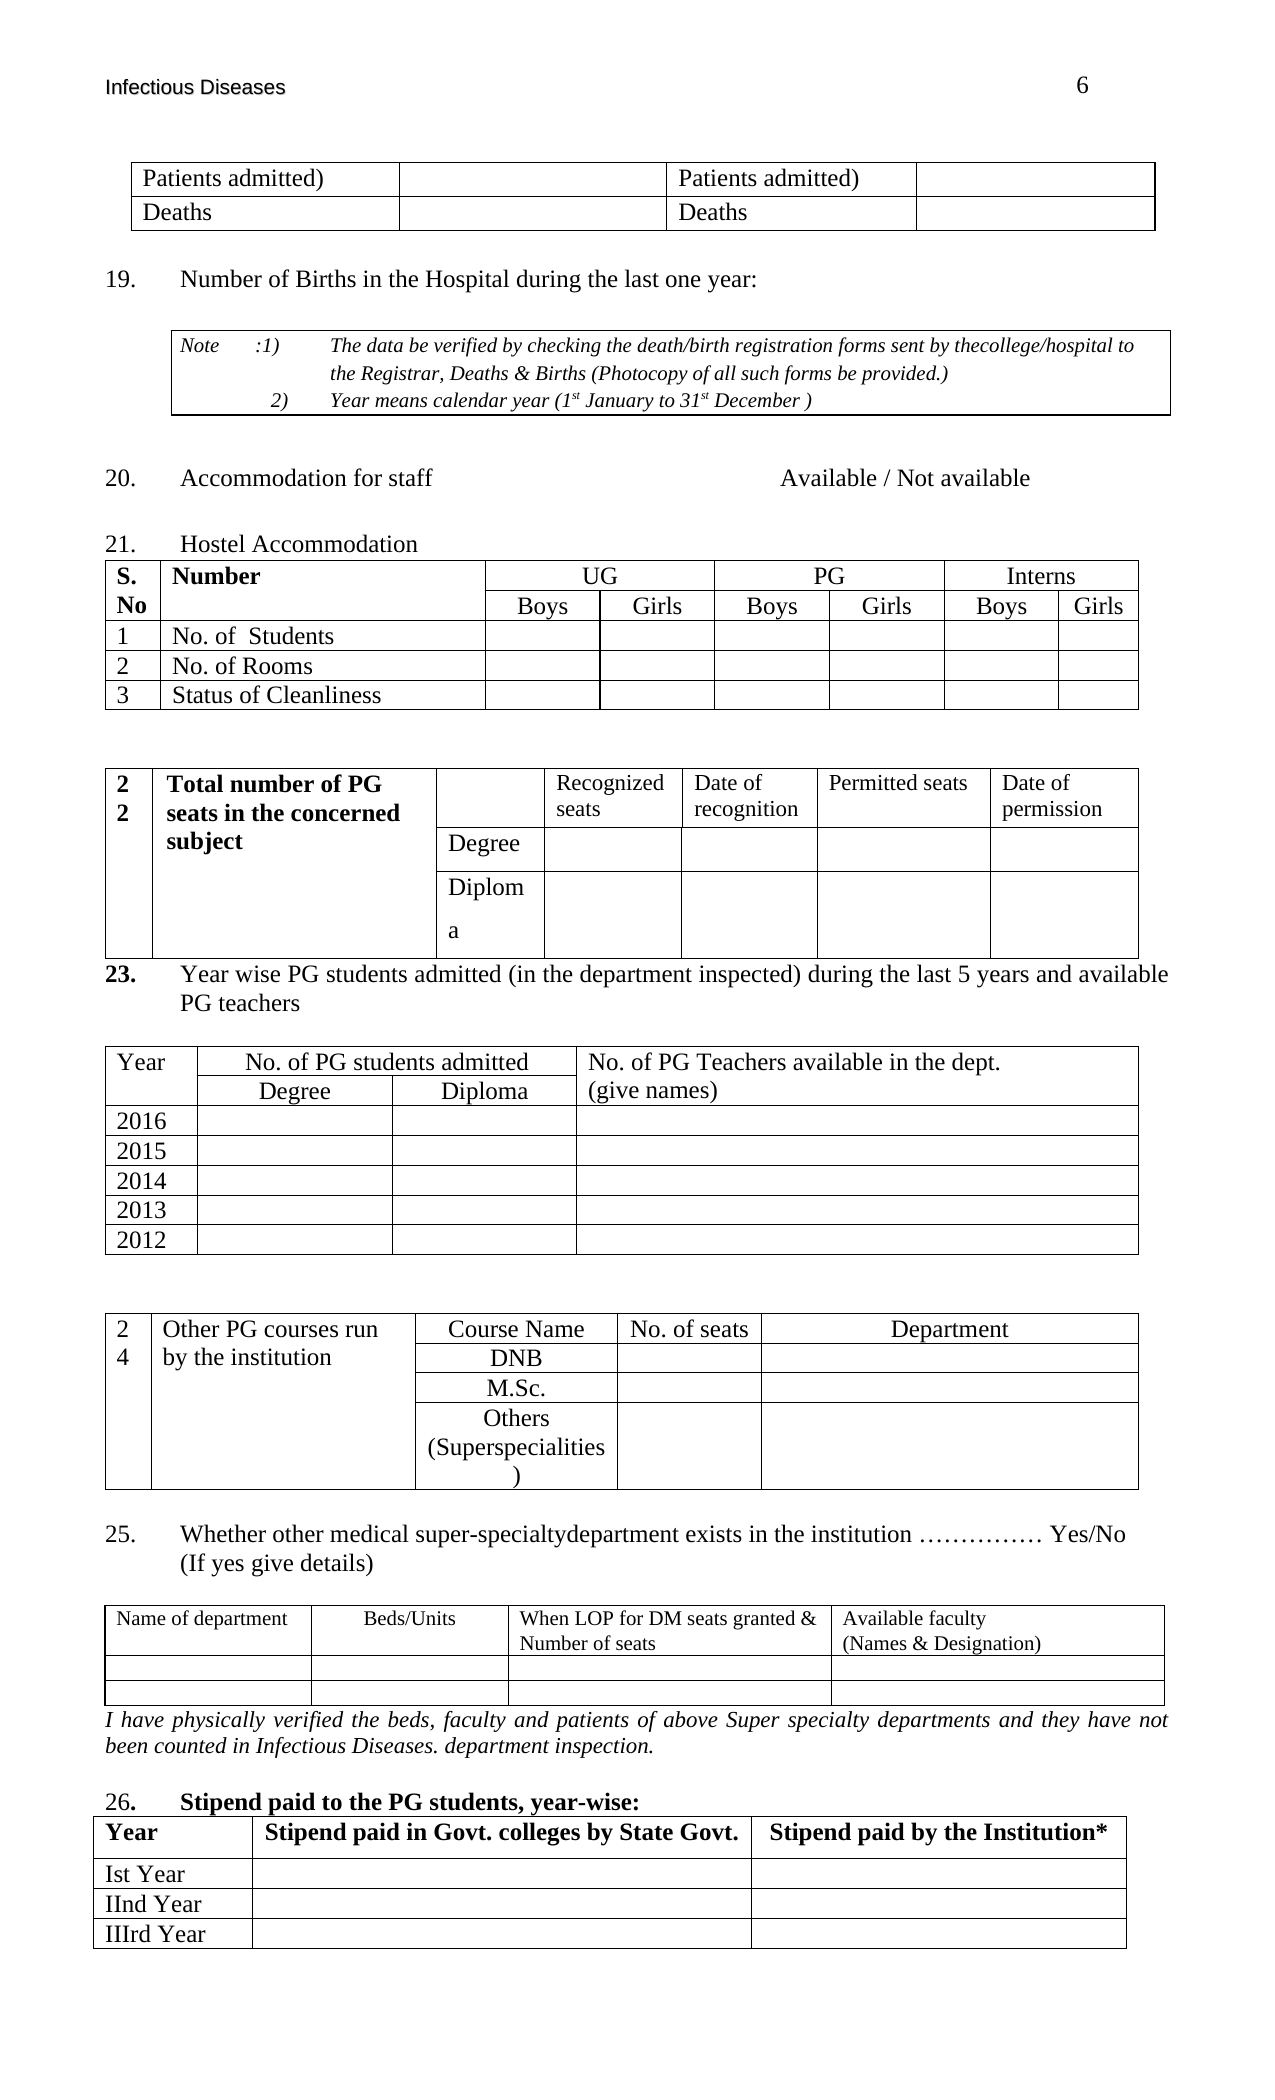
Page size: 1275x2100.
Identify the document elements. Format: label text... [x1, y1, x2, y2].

table_cell [830, 681, 944, 709]
table_cell [618, 1373, 761, 1402]
table_cell [106, 1656, 311, 1679]
table_header Date of recognition [683, 769, 817, 827]
table_cell [917, 163, 1154, 196]
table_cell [132, 163, 399, 196]
table_cell [818, 828, 990, 871]
table_cell No. of Students [161, 621, 485, 650]
table_cell Degree [198, 1076, 392, 1105]
table_cell [393, 1106, 576, 1135]
text 20. Accommodation for staff Available / Not available [105, 457, 1170, 494]
table_cell [682, 828, 817, 871]
table_cell [762, 1403, 1138, 1489]
table_cell [1059, 681, 1138, 709]
table_cell [545, 828, 681, 871]
table_cell [198, 1106, 392, 1135]
table_cell [509, 1681, 831, 1705]
table_header Course Name [416, 1314, 617, 1342]
table_cell 2016 [106, 1106, 197, 1135]
table_cell [945, 651, 1058, 679]
table_cell [577, 1166, 1138, 1194]
table_cell [509, 1656, 831, 1679]
table_header Stipend paid by the Institution* [752, 1817, 1126, 1858]
table_cell [486, 681, 599, 709]
table_cell [577, 1196, 1138, 1224]
table_cell 2015 [106, 1136, 197, 1165]
table_cell Diploma [437, 872, 544, 958]
table_cell [198, 1225, 392, 1254]
table_cell Status of Cleanliness [161, 681, 485, 709]
table_cell [393, 1136, 576, 1165]
text 2) Year means calendar year (1st January to 31st December ) [172, 385, 1170, 414]
table_header No. of PG Teachers available in the dept. (give names) [577, 1047, 1138, 1105]
table_header Year [106, 1047, 197, 1105]
table_header Stipend paid in Govt. colleges by State Govt. [253, 1817, 751, 1858]
text 19. Number of Births in the Hospital during the last one year: [105, 264, 1170, 293]
table_cell [393, 1196, 576, 1224]
table_header Other PG courses run by the institution [152, 1314, 415, 1489]
table_cell 2 [106, 651, 160, 679]
table_cell [198, 1166, 392, 1194]
table_cell 2014 [106, 1166, 197, 1194]
table_cell M.Sc. [416, 1373, 617, 1402]
table_cell [400, 163, 666, 196]
table_cell Boys [715, 591, 829, 620]
table_cell [752, 1889, 1126, 1918]
table_cell [618, 1344, 761, 1372]
table_cell [486, 621, 599, 650]
table_cell [312, 1681, 508, 1705]
table_cell [618, 1403, 761, 1489]
table_cell [1059, 651, 1138, 679]
table_cell [818, 872, 990, 958]
table_header Date of permission [991, 769, 1138, 827]
table_cell [400, 197, 666, 230]
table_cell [667, 163, 916, 196]
table_cell [393, 1166, 576, 1194]
table_cell Boys [945, 591, 1058, 620]
table_header Beds/Units [312, 1606, 508, 1654]
table_cell [832, 1681, 1164, 1705]
table_cell Degree [437, 828, 544, 871]
table_header Total number of PG seats in the concerned subject [153, 769, 436, 958]
table_cell [945, 621, 1058, 650]
table_cell [312, 1656, 508, 1679]
table_cell [106, 1681, 311, 1705]
table_cell Boys [486, 591, 599, 620]
table_header Number [161, 561, 485, 620]
table_cell [577, 1106, 1138, 1135]
table_cell [991, 872, 1138, 958]
table_header PG [715, 561, 944, 590]
table_cell [253, 1889, 751, 1918]
table_cell [991, 828, 1138, 871]
text 23. Year wise PG students admitted (in the department inspected) during the last 5 years and available PG teachers [105, 959, 1170, 1017]
table_cell [762, 1373, 1138, 1402]
table_cell [486, 651, 599, 679]
table_cell [253, 1919, 751, 1948]
table_header Available faculty (Names & Designation) [832, 1606, 1164, 1654]
table_cell [830, 651, 944, 679]
table_cell Deaths [667, 197, 916, 230]
table_cell Girls [1059, 591, 1138, 620]
table_cell [752, 1859, 1126, 1888]
table_header Permitted seats [818, 769, 990, 827]
table_header Interns [945, 561, 1138, 590]
table_cell [682, 872, 817, 958]
table_header [437, 769, 544, 827]
table_cell [715, 651, 829, 679]
table_cell Girls [830, 591, 944, 620]
table_header 22 [106, 769, 152, 958]
table_cell [198, 1196, 392, 1224]
table_cell No. of Rooms [161, 651, 485, 679]
table_cell IInd Year [94, 1889, 252, 1918]
table_cell [715, 681, 829, 709]
table_cell 3 [106, 681, 160, 709]
table_cell [601, 651, 714, 679]
table_header Year [94, 1817, 252, 1858]
table_header No. of PG students admitted [198, 1047, 576, 1075]
text 21. Hostel Accommodation [105, 523, 1170, 560]
table_cell [545, 872, 681, 958]
table_cell [752, 1919, 1126, 1948]
table_cell 2013 [106, 1196, 197, 1224]
table_cell Deaths [132, 197, 399, 230]
table_cell [253, 1859, 751, 1888]
table_cell [832, 1656, 1164, 1679]
table_cell [762, 1344, 1138, 1372]
table_header S. No [106, 561, 160, 620]
table_cell [917, 197, 1154, 230]
text 26. Stipend paid to the PG students, year-wise: [105, 1787, 1170, 1816]
table_header Recognized seats [545, 769, 682, 827]
text 25. Whether other medical super-specialtydepartment exists in the institution …………… Yes/No [105, 1519, 1170, 1548]
table_cell IIIrd Year [94, 1919, 252, 1948]
table_header No. of seats [618, 1314, 761, 1342]
table_cell [577, 1136, 1138, 1165]
table_cell 2012 [106, 1225, 197, 1254]
table_cell [1059, 621, 1138, 650]
table_header When LOP for DM seats granted & Number of seats [509, 1606, 831, 1654]
table_cell [601, 681, 714, 709]
table_cell [830, 621, 944, 650]
table_cell [945, 681, 1058, 709]
table_header UG [486, 561, 714, 590]
table_cell [601, 621, 714, 650]
table_cell [393, 1225, 576, 1254]
table_cell 1 [106, 621, 160, 650]
text I have physically verified the beds, faculty and patients of above Super specialty departments and they have not been counted in Infectious Diseases. department inspection. [105, 1706, 1170, 1758]
table_cell Diploma [393, 1076, 576, 1105]
text Note :1) The data be verified by checking the death/birth registration forms sent by thecollege/hospital to the Registrar, Deaths & Births (Photocopy of all such forms be provided.) [172, 331, 1170, 385]
table_header 24 [106, 1314, 151, 1489]
table_cell [715, 621, 829, 650]
text (If yes give details) [105, 1548, 1170, 1577]
table_cell Others (Superspecialities) [416, 1403, 617, 1489]
table_cell DNB [416, 1344, 617, 1372]
table_header Department [762, 1314, 1138, 1342]
table_cell Ist Year [94, 1859, 252, 1888]
table_cell [577, 1225, 1138, 1254]
table_cell [198, 1136, 392, 1165]
table_header Name of department [106, 1606, 311, 1654]
table_cell Girls [601, 591, 714, 620]
